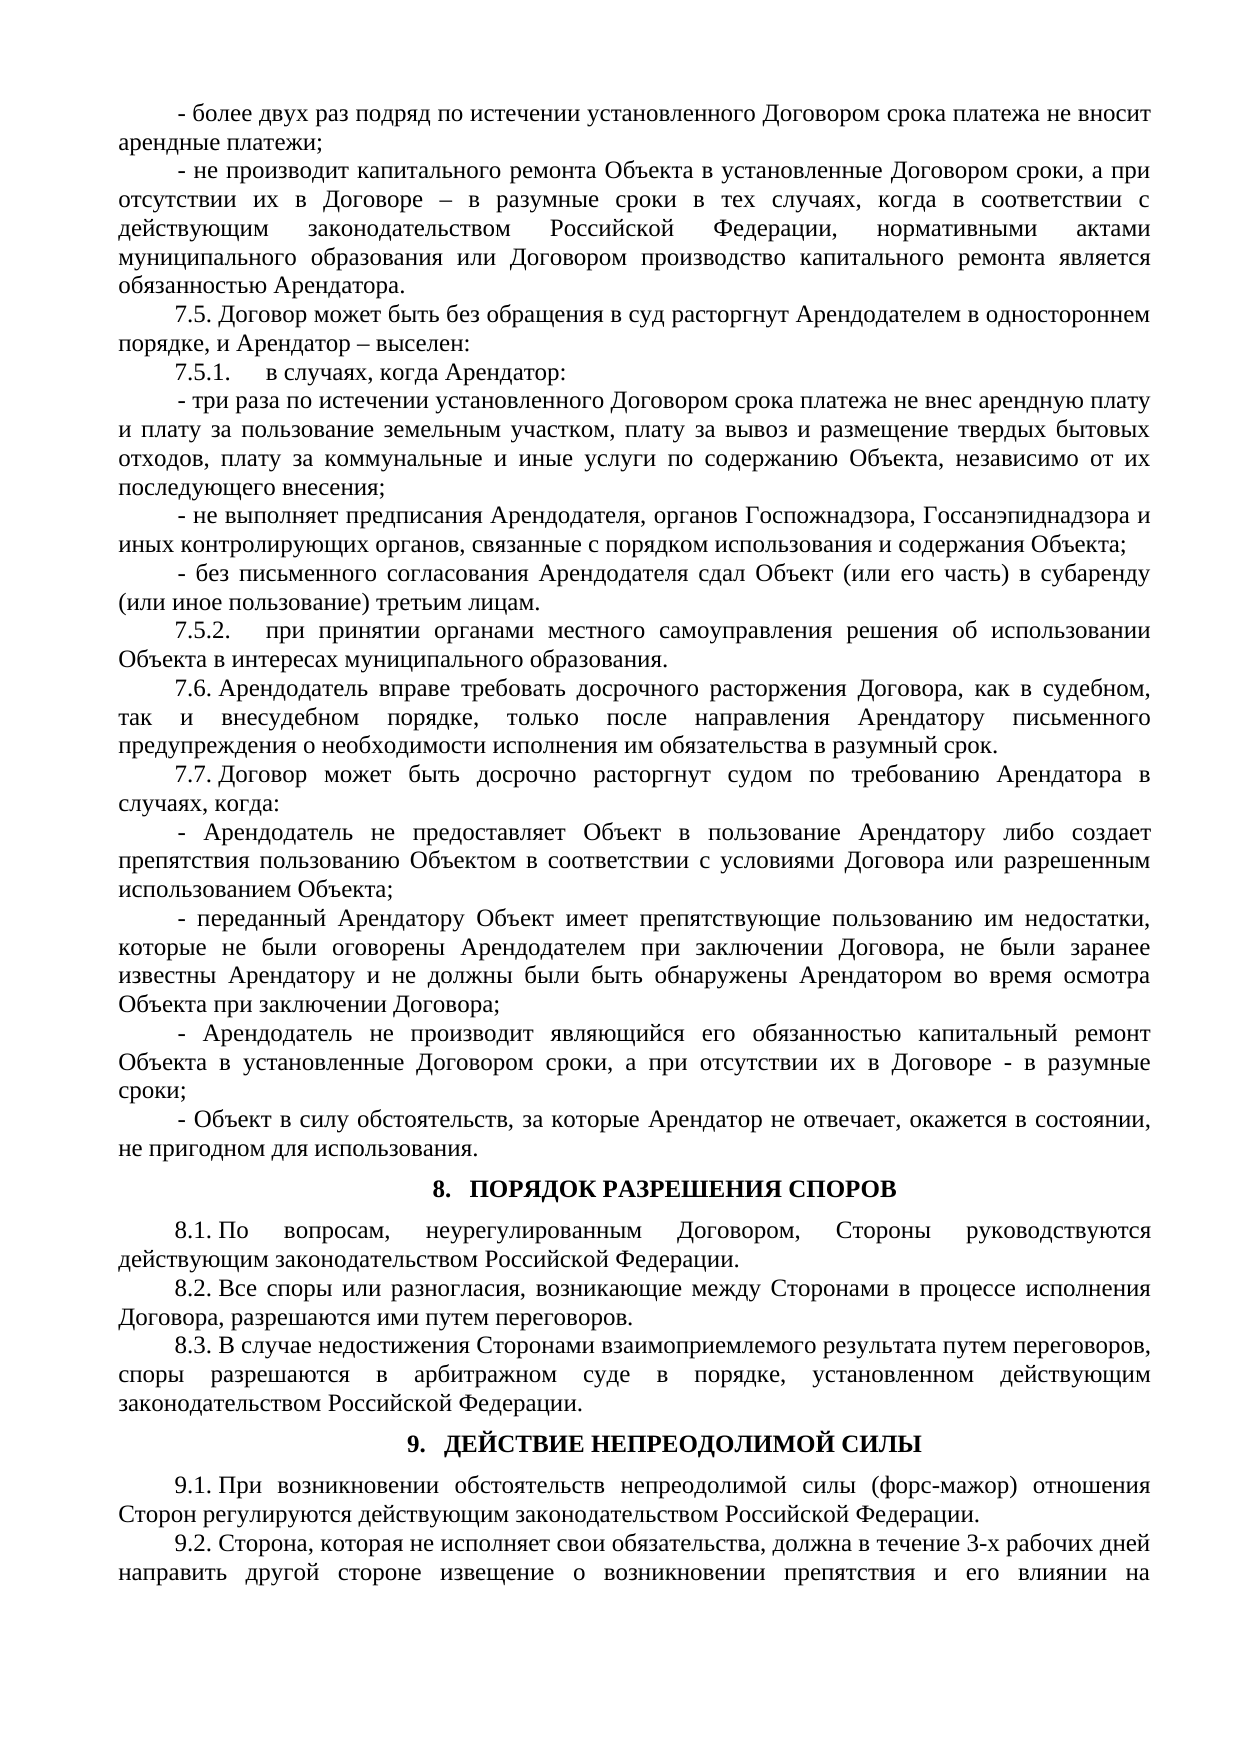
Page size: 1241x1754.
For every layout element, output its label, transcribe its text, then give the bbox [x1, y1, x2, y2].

text - не выполняет предписания Арендодателя, органов Госпожнадзора, Госсанэпиднадзора и иных контролирующих органов, связанные с порядком использования и содержания Объекта; [118, 500, 1152, 558]
list ДЕЙСТВИЕ НЕПРЕОДОЛИМОЙ СИЛЫ [177, 1429, 1152, 1458]
list В случае недостижения Сторонами взаимоприемлемого результата путем переговоров, споры разрешаются в арбитражном суде в порядке, установленном действующим законодательством Российской Федерации. [118, 1330, 1152, 1417]
text - Арендодатель не предоставляет Объект в пользование Арендатору либо создает препятствия пользованию Объектом в соответствии с условиями Договора или разрешенным использованием Объекта; [118, 817, 1152, 903]
list в случаях, когда Арендатор: [118, 357, 1152, 385]
list Все споры или разногласия, возникающие между Сторонами в процессе исполнения Договора, разрешаются ими путем переговоров. [118, 1273, 1152, 1330]
text - переданный Арендатору Объект имеет препятствующие пользованию им недостатки, которые не были оговорены Арендодателем при заключении Договора, не были заранее известны Арендатору и не должны были быть обнаружены Арендатором во время осмотра Объекта при заключении Договора; [118, 903, 1152, 1018]
text - три раза по истечении установленного Договором срока платежа не внес арендную плату и плату за пользование земельным участком, плату за вывоз и размещение твердых бытовых отходов, плату за коммунальные и иные услуги по содержанию Объекта, независимо от их последующего внесения; [118, 385, 1152, 500]
text - без письменного согласования Арендодателя сдал Объект (или его часть) в субаренду (или иное пользование) третьим лицам. [118, 558, 1152, 615]
list при принятии органами местного самоуправления решения об использовании Объекта в интересах муниципального образования. [118, 615, 1152, 673]
list ПОРЯДОК РАЗРЕШЕНИЯ СПОРОВ [177, 1174, 1152, 1203]
text - Объект в силу обстоятельств, за которые Арендатор не отвечает, окажется в состоянии, не пригодном для использования. [118, 1104, 1152, 1162]
text - Арендодатель не производит являющийся его обязанностью капитальный ремонт Объекта в установленные Договором сроки, а при отсутствии их в Договоре - в разумные сроки; [118, 1018, 1152, 1104]
list Арендодатель вправе требовать досрочного расторжения Договора, как в судебном, так и внесудебном порядке, только после направления Арендатору письменного предупреждения о необходимости исполнения им обязательства в разумный срок. [118, 673, 1152, 759]
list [118, 1528, 1152, 1585]
list При возникновении обстоятельств непреодолимой силы (форс-мажор) отношения Сторон регулируются действующим законодательством Российской Федерации. [118, 1470, 1152, 1528]
text - не производит капитального ремонта Объекта в установленные Договором сроки, а при отсутствии их в Договоре – в разумные сроки в тех случаях, когда в соответствии с действующим законодательством Российской Федерации, нормативными актами муниципального образования или Договором производство капитального ремонта является обязанностью Арендатора. [118, 155, 1152, 299]
list По вопросам, неурегулированным Договором, Стороны руководствуются действующим законодательством Российской Федерации. [118, 1215, 1152, 1273]
list Договор может быть досрочно расторгнут судом по требованию Арендатора в случаях, когда: [118, 759, 1152, 817]
text - более двух раз подряд по истечении установленного Договором срока платежа не вносит арендные платежи; [118, 98, 1152, 155]
list Договор может быть без обращения в суд расторгнут Арендодателем в одностороннем порядке, и Арендатор – выселен: [118, 299, 1152, 357]
